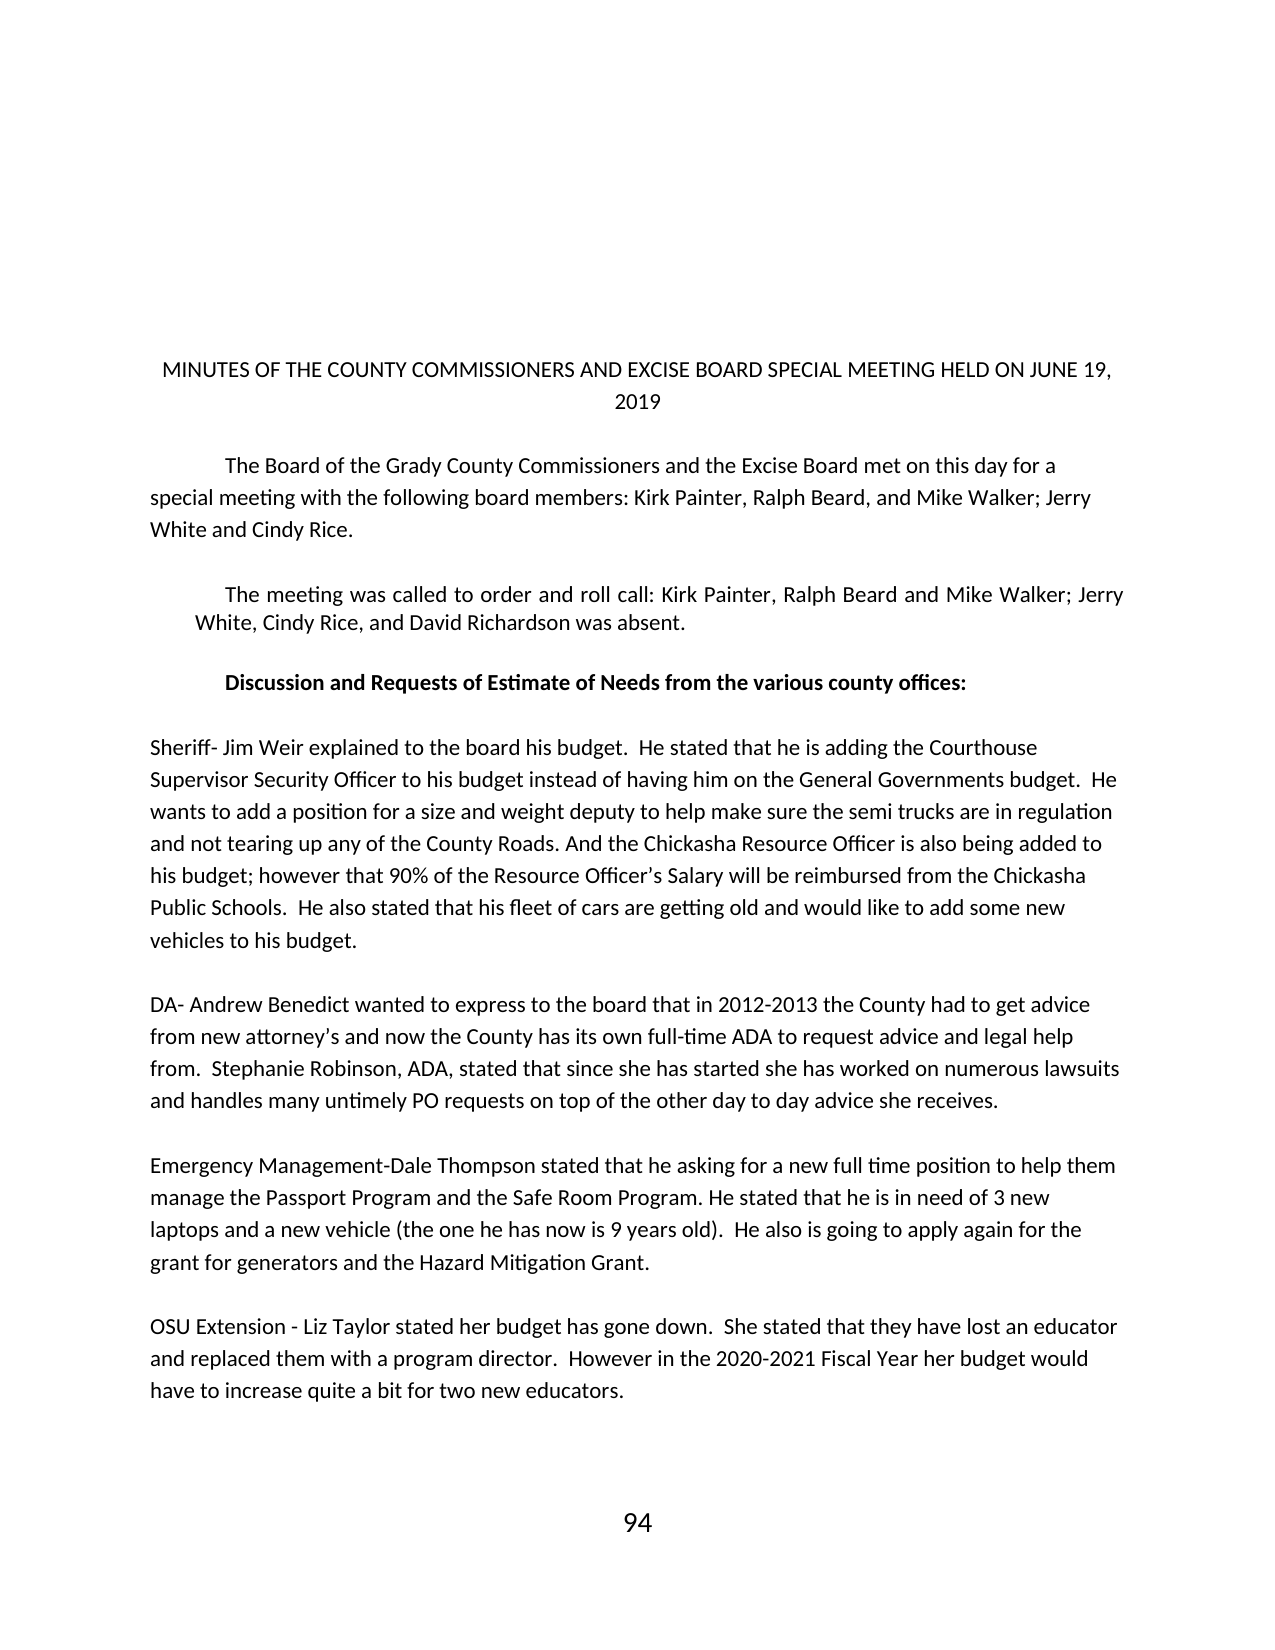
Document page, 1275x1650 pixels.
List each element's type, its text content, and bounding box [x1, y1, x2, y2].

text MINUTES OF THE COUNTY COMMISSIONERS AND EXCISE BOARD SPECIAL MEETING HELD ON JUNE 19, 2019 [150, 355, 1125, 415]
text DA- Andrew Benedict wanted to express to the board that in 2012-2013 the County had to get advice from new attorney’s and now the County has its own full-time ADA to request advice and legal help from. Stephanie Robinson, ADA, stated that since she has started she has worked on numerous lawsuits and handles many untimely PO requests on top of the other day to day advice she receives. [150, 990, 1125, 1115]
text Discussion and Requests of Estimate of Needs from the various county offices: [150, 668, 1125, 696]
text The Board of the Grady County Commissioners and the Excise Board met on this day for a special meeting with the following board members: Kirk Painter, Ralph Beard, and Mike Walker; Jerry White and Cindy Rice. [150, 451, 1125, 544]
text OSU Extension - Liz Taylor stated her budget has gone down. She stated that they have lost an educator and replaced them with a program director. However in the 2020-2021 Fiscal Year her budget would have to increase quite a bit for two new educators. [150, 1312, 1125, 1404]
text Sheriff- Jim Weir explained to the board his budget. He stated that he is adding the Courthouse Supervisor Security Officer to his budget instead of having him on the General Governments budget. He wants to add a position for a size and weight deputy to help make sure the semi trucks are in regulation and not tearing up any of the County Roads. And the Chickasha Resource Officer is also being added to his budget; however that 90% of the Resource Officer’s Salary will be reimbursed from the Chickasha Public Schools. He also stated that his fleet of cars are getting old and would like to add some new vehicles to his budget. [150, 733, 1125, 954]
text The meeting was called to order and roll call: Kirk Painter, Ralph Beard and Mike Walker; Jerry White, Cindy Rice, and David Richardson was absent. [195, 580, 1125, 636]
text Emergency Management-Dale Thompson stated that he asking for a new full time position to help them manage the Passport Program and the Safe Room Program. He stated that he is in need of 3 new laptops and a new vehicle (the one he has now is 9 years old). He also is going to apply again for the grant for generators and the Hazard Mitigation Grant. [150, 1151, 1125, 1276]
